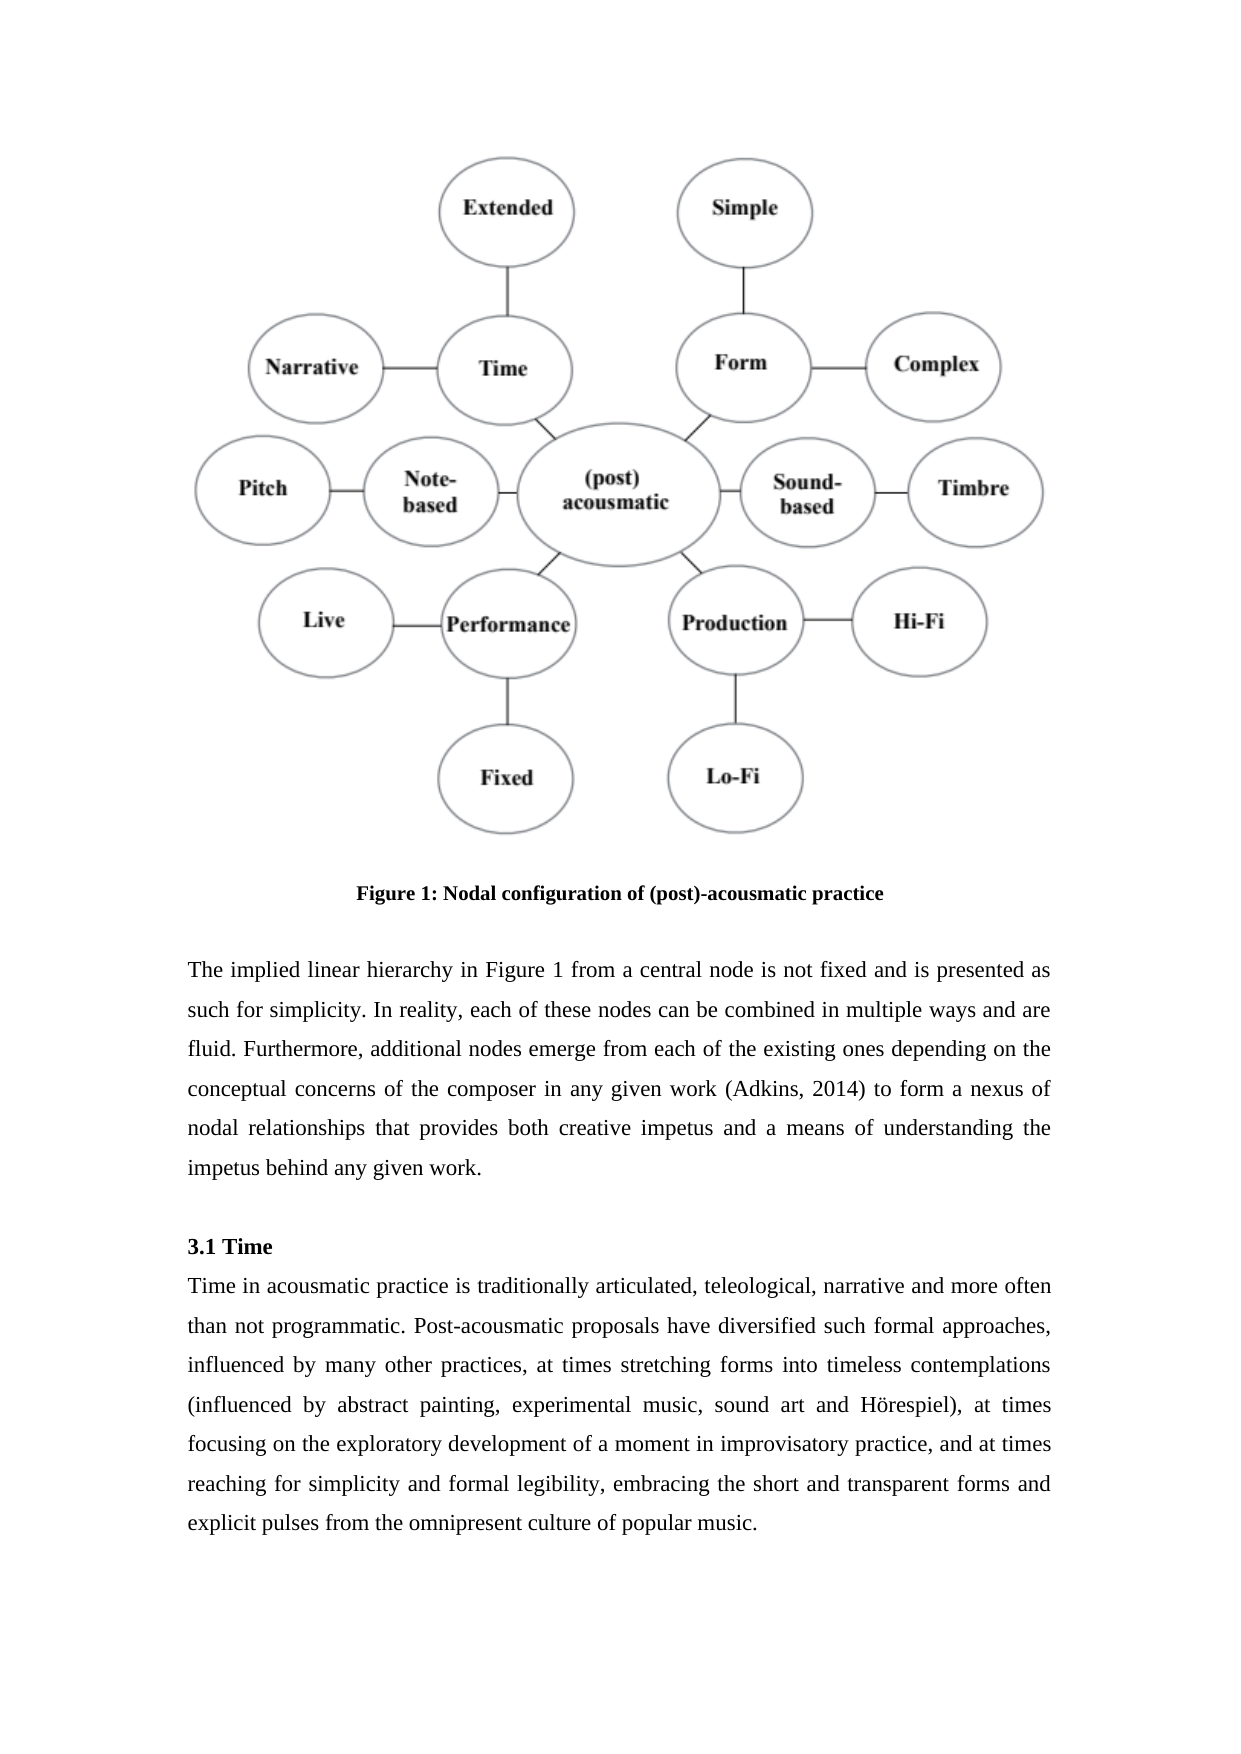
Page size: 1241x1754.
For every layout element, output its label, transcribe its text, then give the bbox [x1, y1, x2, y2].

text The implied linear hierarchy in Figure 1 from a central node is not fixed and is presented as such for simplicity. In reality, each of these nodes can be combined in multiple ways and are fluid. Furthermore, additional nodes emerge from each of the existing ones depending on the conceptual concerns of the composer in any given work (Adkins, 2014) to form a nexus of nodal relationships that provides both creative impetus and a means of understanding the impetus behind any given work. [187, 957, 1053, 1180]
text 3.1 Time [187, 1233, 1053, 1259]
text Figure 1: Nodal configuration of (post)-acousmatic practice [187, 881, 1053, 905]
text Time in acousmatic practice is traditionally articulated, teleological, narrative and more often than not programmatic. Post-acousmatic proposals have diversified such formal approaches, influenced by many other practices, at times stretching forms into timeless contemplations (influenced by abstract painting, experimental music, sound art and Hörespiel), at times focusing on the exploratory development of a moment in improvisatory practice, and at times reaching for simplicity and formal legibility, embracing the short and transparent forms and explicit pulses from the omnipresent culture of popular music. [187, 1272, 1053, 1536]
